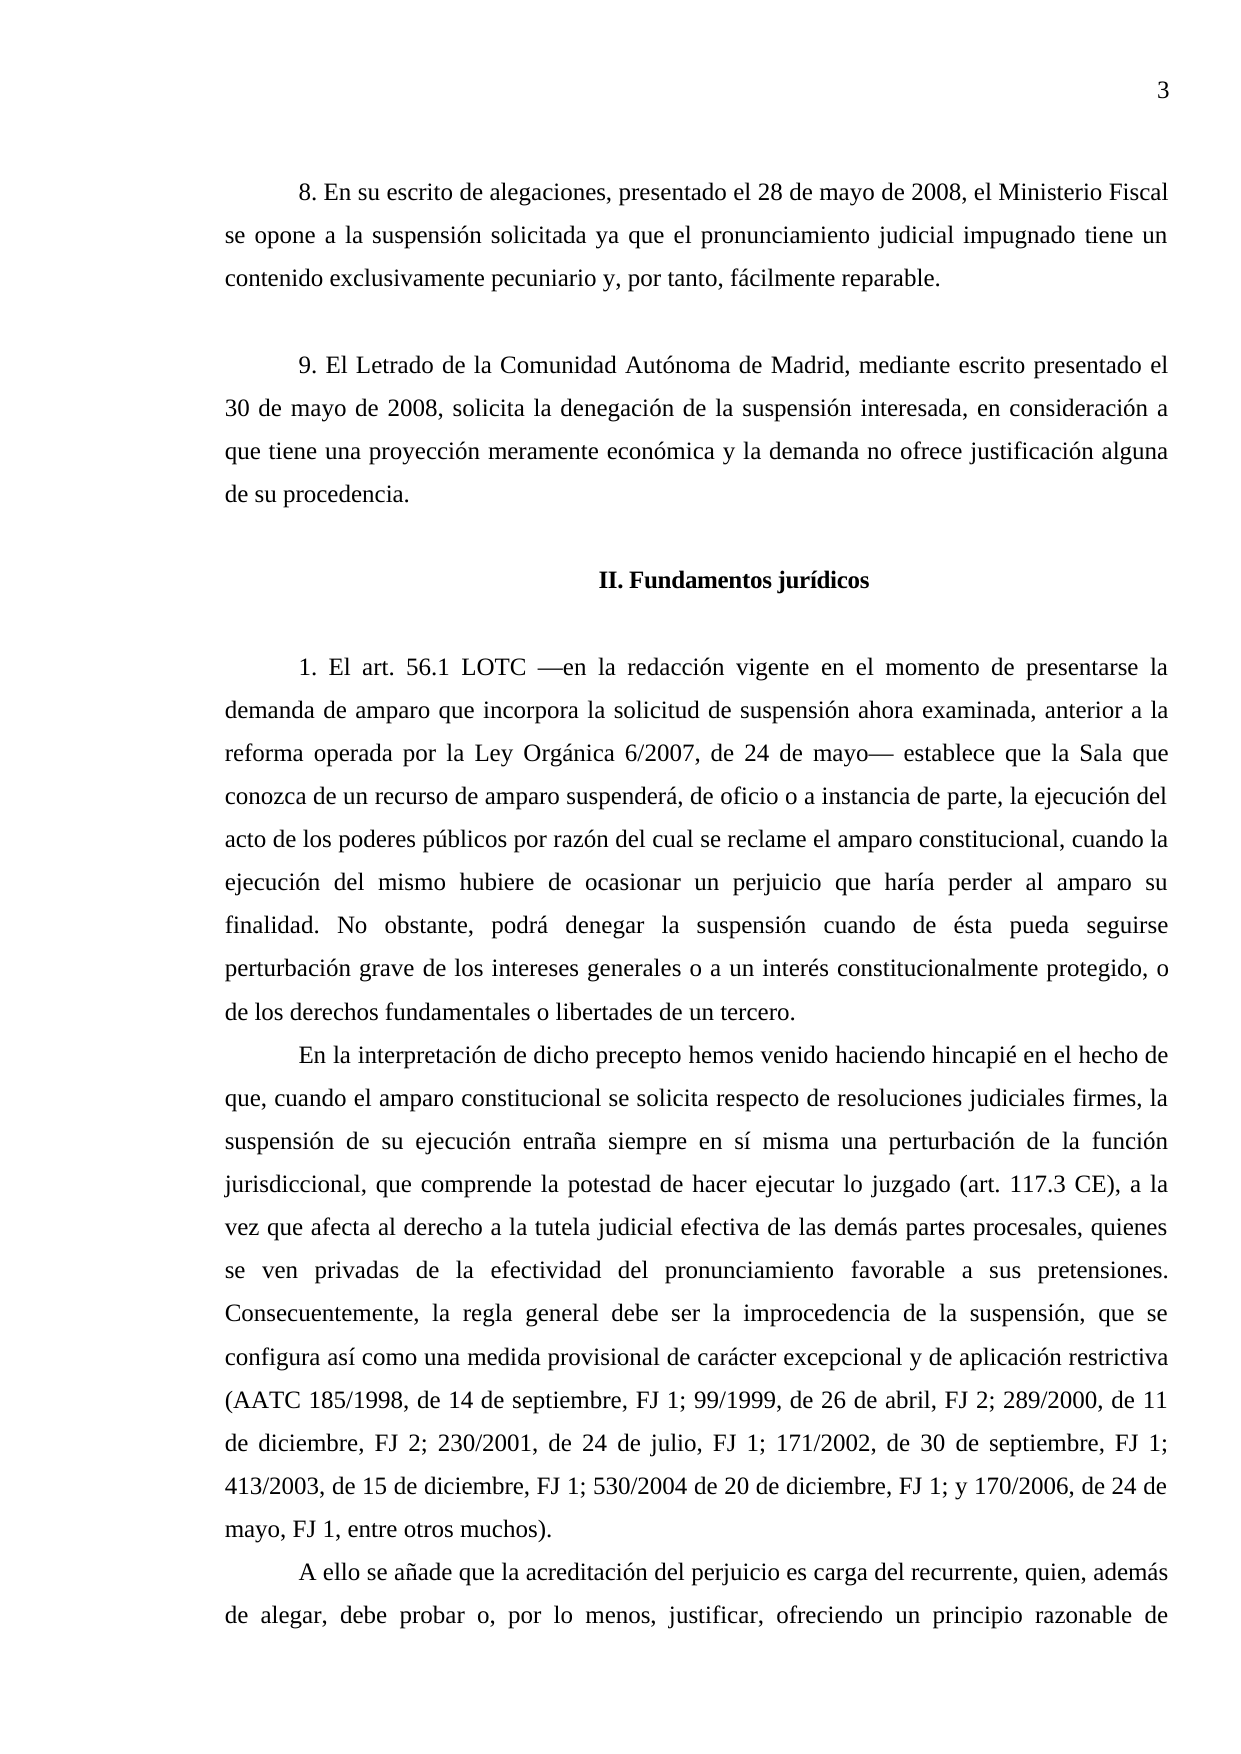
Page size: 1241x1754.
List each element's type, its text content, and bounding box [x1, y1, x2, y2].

text 9. El Letrado de la Comunidad Autónoma de Madrid, mediante escrito presentado el 30 de mayo de 2008, solicita la denegación de la suspensión interesada, en consideración a que tiene una proyección meramente económica y la demanda no ofrece justificación alguna de su procedencia. [224, 350, 1169, 508]
subtitle II. Fundamentos jurídicos [224, 565, 1169, 594]
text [224, 1557, 1169, 1629]
text En la interpretación de dicho precepto hemos venido haciendo hincapié en el hecho de que, cuando el amparo constitucional se solicita respecto de resoluciones judiciales firmes, la suspensión de su ejecución entraña siempre en sí misma una perturbación de la función jurisdiccional, que comprende la potestad de hacer ejecutar lo juzgado (art. 117.3 CE), a la vez que afecta al derecho a la tutela judicial efectiva de las demás partes procesales, quienes se ven privadas de la efectividad del pronunciamiento favorable a sus pretensiones. Consecuentemente, la regla general debe ser la improcedencia de la suspensión, que se configura así como una medida provisional de carácter excepcional y de aplicación restrictiva (AATC 185/1998, de 14 de septiembre, FJ 1; 99/1999, de 26 de abril, FJ 2; 289/2000, de 11 de diciembre, FJ 2; 230/2001, de 24 de julio, FJ 1; 171/2002, de 30 de septiembre, FJ 1; 413/2003, de 15 de diciembre, FJ 1; 530/2004 de 20 de diciembre, FJ 1; y 170/2006, de 24 de mayo, FJ 1, entre otros muchos). [224, 1040, 1169, 1543]
text 1. El art. 56.1 LOTC —en la redacción vigente en el momento de presentarse la demanda de amparo que incorpora la solicitud de suspensión ahora examinada, anterior a la reforma operada por la Ley Orgánica 6/2007, de 24 de mayo— establece que la Sala que conozca de un recurso de amparo suspenderá, de oficio o a instancia de parte, la ejecución del acto de los poderes públicos por razón del cual se reclame el amparo constitucional, cuando la ejecución del mismo hubiere de ocasionar un perjuicio que haría perder al amparo su finalidad. No obstante, podrá denegar la suspensión cuando de ésta pueda seguirse perturbación grave de los intereses generales o a un interés constitucionalmente protegido, o de los derechos fundamentales o libertades de un tercero. [224, 652, 1169, 1025]
text 8. En su escrito de alegaciones, presentado el 28 de mayo de 2008, el Ministerio Fiscal se opone a la suspensión solicitada ya que el pronunciamiento judicial impugnado tiene un contenido exclusivamente pecuniario y, por tanto, fácilmente reparable. [224, 177, 1169, 292]
